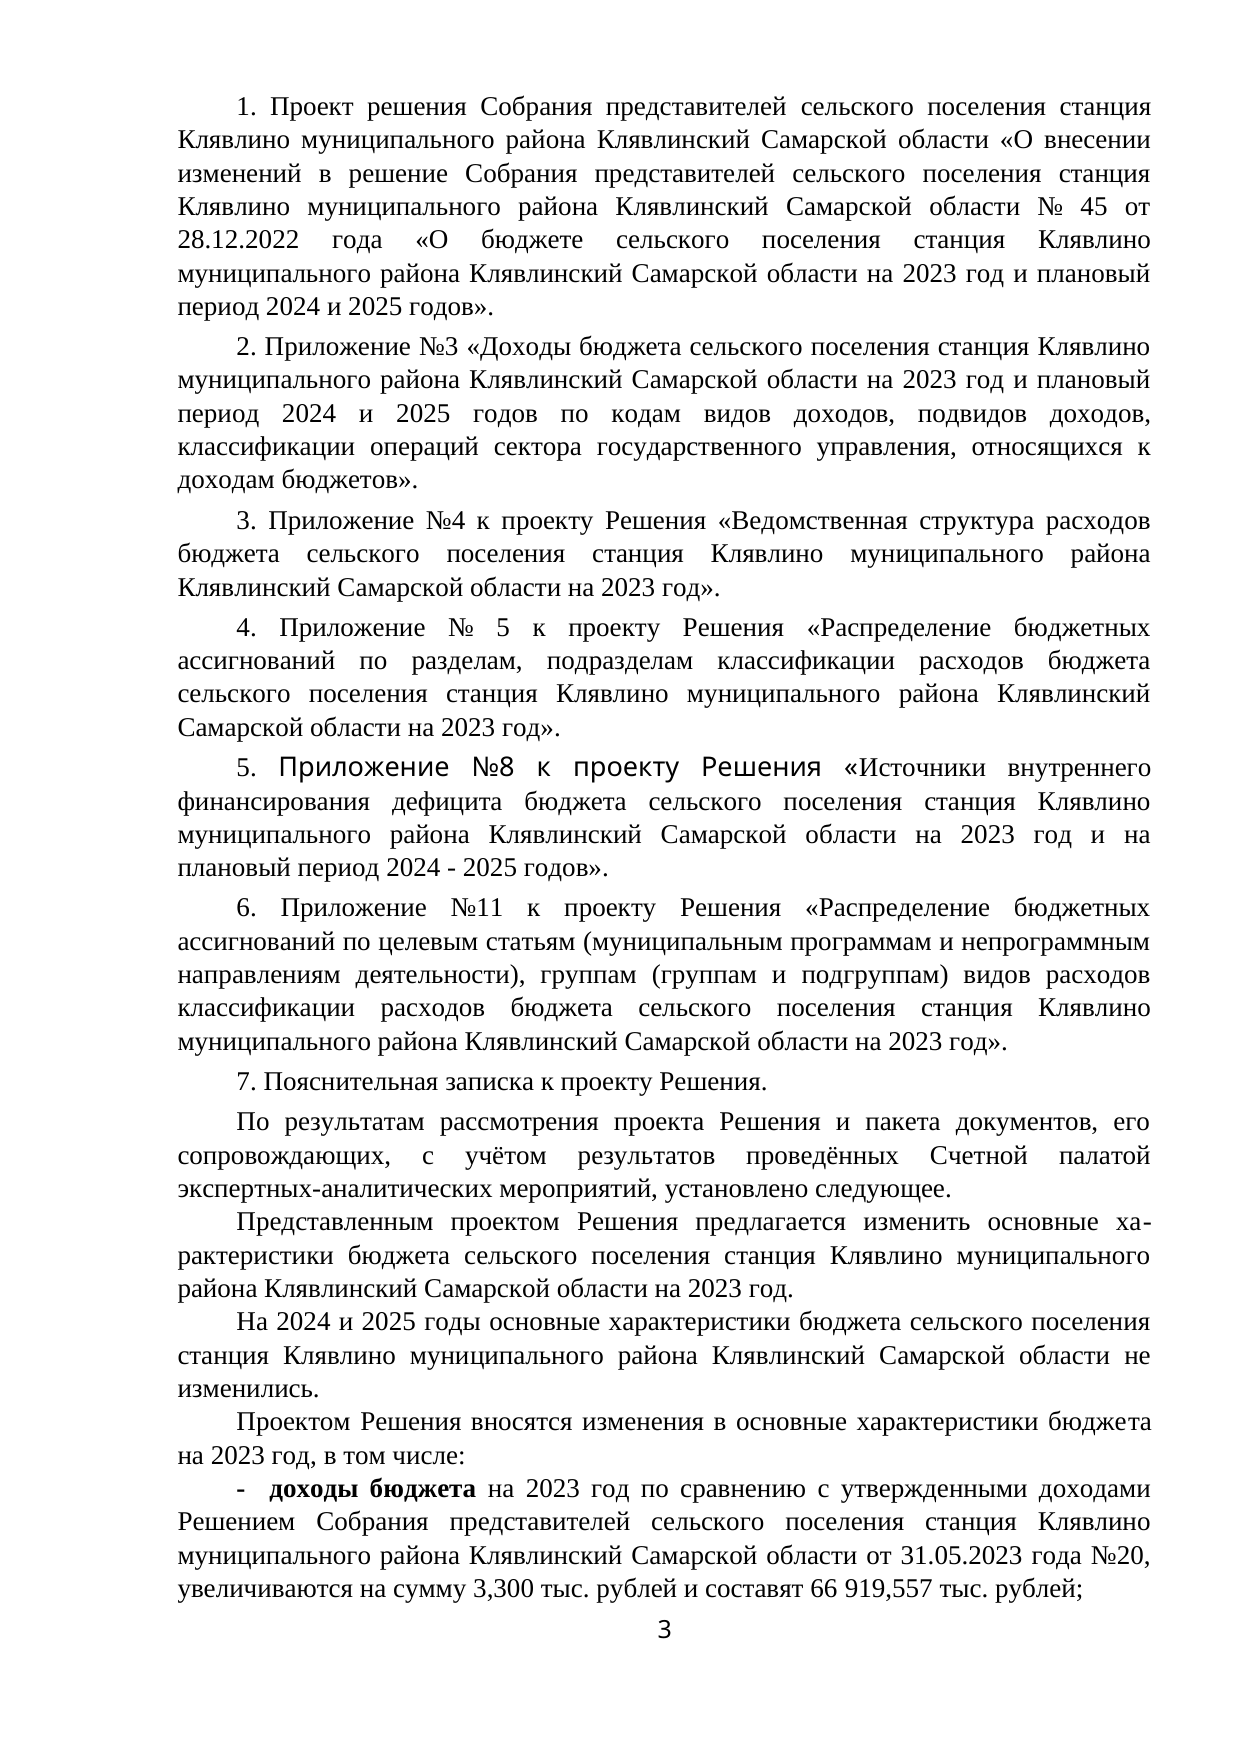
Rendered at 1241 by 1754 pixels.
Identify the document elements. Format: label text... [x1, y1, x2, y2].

text 3. Приложение №4 к проекту Решения «Ведомственная структура расходов бюджета сельского поселения станция Клявлино муниципального района Клявлинский Самарской области на 2023 год». [177, 503, 1152, 603]
text Представленным проектом Решения предлагается изменить основные характеристики бюджета сельского поселения станция Клявлино муниципального района Клявлинский Самарской области на 2023 год. [177, 1204, 1152, 1304]
text Проектом Решения вносятся изменения в основные характеристики бюджета на 2023 год, в том числе: [177, 1404, 1152, 1471]
text 1. Проект решения Собрания представителей сельского поселения станция Клявлино муниципального района Клявлинский Самарской области «О внесении изменений в решение Собрания представителей сельского поселения станция Клявлино муниципального района Клявлинский Самарской области № 45 от 28.12.2022 года «О бюджете сельского поселения станция Клявлино муниципального района Клявлинский Самарской области на 2023 год и плановый период 2024 и 2025 годов». [177, 89, 1152, 322]
text 4. Приложение № 5 к проекту Решения «Распределение бюджетных ассигнований по разделам, подразделам классификации расходов бюджета сельского поселения станция Клявлино муниципального района Клявлинский Самарской области на 2023 год». [177, 609, 1152, 743]
list доходы бюджета на 2023 год по сравнению с утвержденными доходами Решением Собрания представителей сельского поселения станция Клявлино муниципального района Клявлинский Самарской области от 31.05.2023 года №20, увеличиваются на сумму 3,300 тыс. рублей и составят 66 919,557 тыс. рублей; [177, 1471, 1152, 1604]
text 7. Пояснительная записка к проекту Решения. [177, 1064, 1152, 1097]
text 2. Приложение №3 «Доходы бюджета сельского поселения станция Клявлино муниципального района Клявлинский Самарской области на 2023 год и плановый период 2024 и 2025 годов по кодам видов доходов, подвидов доходов, классификации операций сектора государственного управления, относящихся к доходам бюджетов». [177, 329, 1152, 496]
text 5. Приложение №8 к проекту Решения «Источники внутреннего финансирования дефицита бюджета сельского поселения станция Клявлино муниципального района Клявлинский Самарской области на 2023 год и на плановый период 2024 - 2025 годов». [177, 750, 1152, 883]
text По результатам рассмотрения проекта Решения и пакета документов, его сопровождающих, с учётом результатов проведённых Счетной палатой экспертных-аналитических мероприятий, установлено следующее. [177, 1104, 1152, 1204]
text На 2024 и 2025 годы основные характеристики бюджета сельского поселения станция Клявлино муниципального района Клявлинский Самарской области не изменились. [177, 1304, 1152, 1404]
text 6. Приложение №11 к проекту Решения «Распределение бюджетных ассигнований по целевым статьям (муниципальным программам и непрограммным направлениям деятельности), группам (группам и подгруппам) видов расходов классификации расходов бюджета сельского поселения станция Клявлино муниципального района Клявлинский Самарской области на 2023 год». [177, 890, 1152, 1057]
